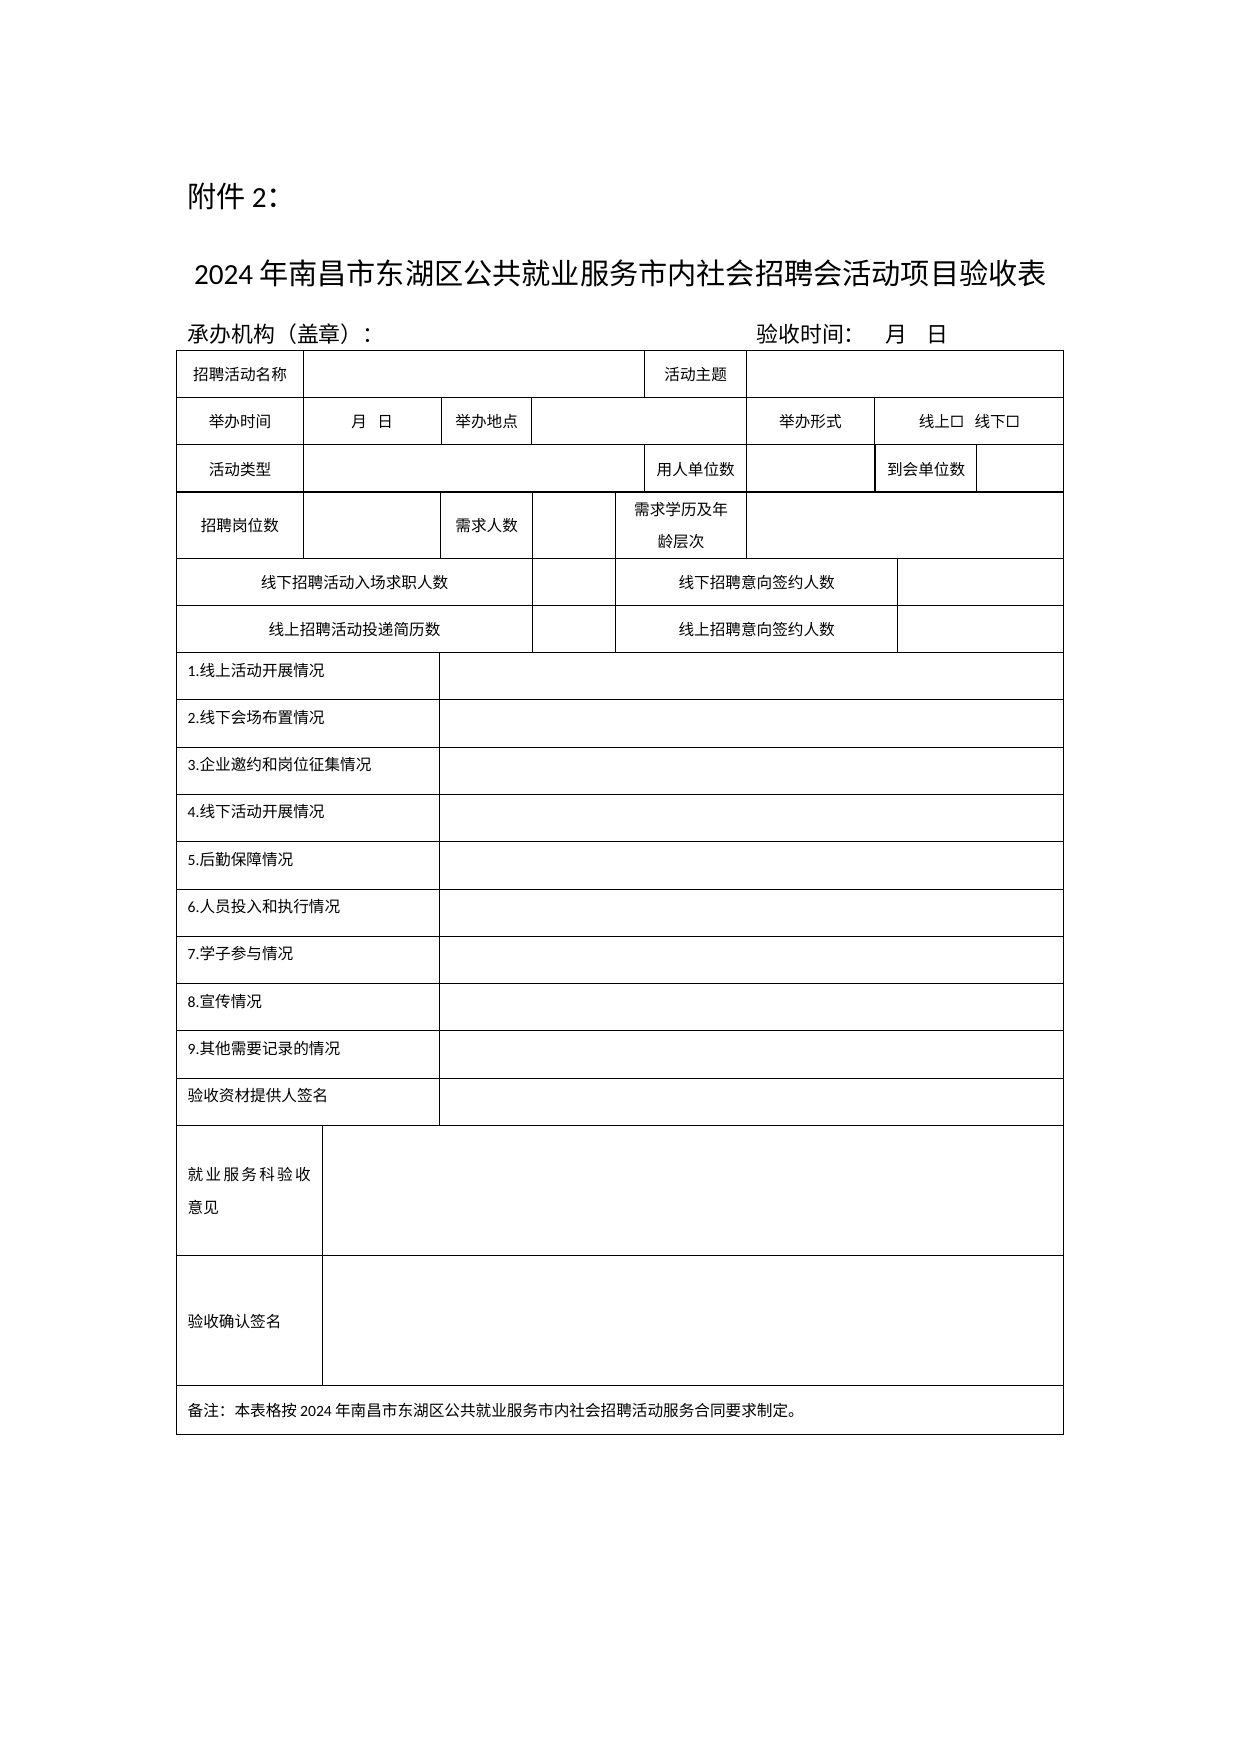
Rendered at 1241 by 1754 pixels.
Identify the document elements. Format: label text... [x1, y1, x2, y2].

table_cell [323, 1256, 1063, 1385]
table_cell [977, 445, 1063, 491]
table_cell [747, 493, 1063, 557]
table_cell [533, 606, 615, 652]
table_cell 备注：本表格按2024年南昌市东湖区公共就业服务市内社会招聘活动服务合同要求制定。 [177, 1386, 1063, 1434]
table_cell 验收确认签名 [177, 1256, 322, 1385]
table_cell 到会单位数 [876, 445, 976, 491]
table_cell 4.线下活动开展情况 [177, 795, 439, 841]
table_cell 2.线下会场布置情况 [177, 700, 439, 747]
table_cell 月 日 [304, 398, 441, 444]
table_cell [898, 606, 1063, 652]
table_cell 3.企业邀约和岗位征集情况 [177, 748, 439, 794]
table_cell 验收资材提供人签名 [177, 1079, 439, 1125]
table_cell [323, 1126, 1063, 1255]
table_cell 招聘岗位数 [177, 493, 303, 557]
text 承办机构（盖章）： 验收时间： 月 日 [187, 317, 1053, 349]
table_cell 9.其他需要记录的情况 [177, 1031, 439, 1078]
table_cell 线下招聘活动入场求职人数 [177, 559, 532, 605]
table_header [747, 351, 1063, 397]
text 2024年南昌市东湖区公共就业服务市内社会招聘会活动项目验收表 [187, 239, 1053, 304]
table_cell 用人单位数 [645, 445, 746, 491]
table_cell 需求人数 [441, 493, 532, 557]
table_cell 举办形式 [747, 398, 874, 444]
table_cell [532, 398, 746, 444]
table_cell [440, 700, 1063, 747]
table_cell 线下招聘意向签约人数 [616, 559, 897, 605]
table_cell 活动类型 [177, 445, 303, 491]
table_cell [440, 937, 1063, 983]
table_cell [440, 984, 1063, 1030]
table_cell [440, 1031, 1063, 1078]
table_header [304, 351, 644, 397]
table_cell 5.后勤保障情况 [177, 842, 439, 888]
table_cell [304, 445, 644, 491]
table_cell 线上 线下 [875, 398, 1063, 444]
table_header 活动主题 [645, 351, 746, 397]
table_cell 需求学历及年龄层次 [616, 493, 746, 557]
table_cell 线上招聘活动投递简历数 [177, 606, 532, 652]
table_cell 就业服务科验收 意见 [177, 1126, 322, 1255]
table_cell [440, 795, 1063, 841]
table_cell [440, 842, 1063, 888]
table_cell [440, 890, 1063, 936]
table_cell [533, 493, 615, 557]
table_cell [440, 748, 1063, 794]
table_cell [747, 445, 874, 491]
table_cell [898, 559, 1063, 605]
table_cell 6.人员投入和执行情况 [177, 890, 439, 936]
table_cell 线上招聘意向签约人数 [616, 606, 897, 652]
table_cell 8.宣传情况 [177, 984, 439, 1030]
table_cell [440, 653, 1063, 699]
text 附件2： [187, 162, 1053, 227]
table_cell [304, 493, 440, 557]
table_cell 举办时间 [177, 398, 303, 444]
table_cell 举办地点 [442, 398, 531, 444]
table_cell [533, 559, 615, 605]
table_cell 1.线上活动开展情况 [177, 653, 439, 699]
table_cell 7.学子参与情况 [177, 937, 439, 983]
table_header 招聘活动名称 [177, 351, 303, 397]
table_cell [440, 1079, 1063, 1125]
